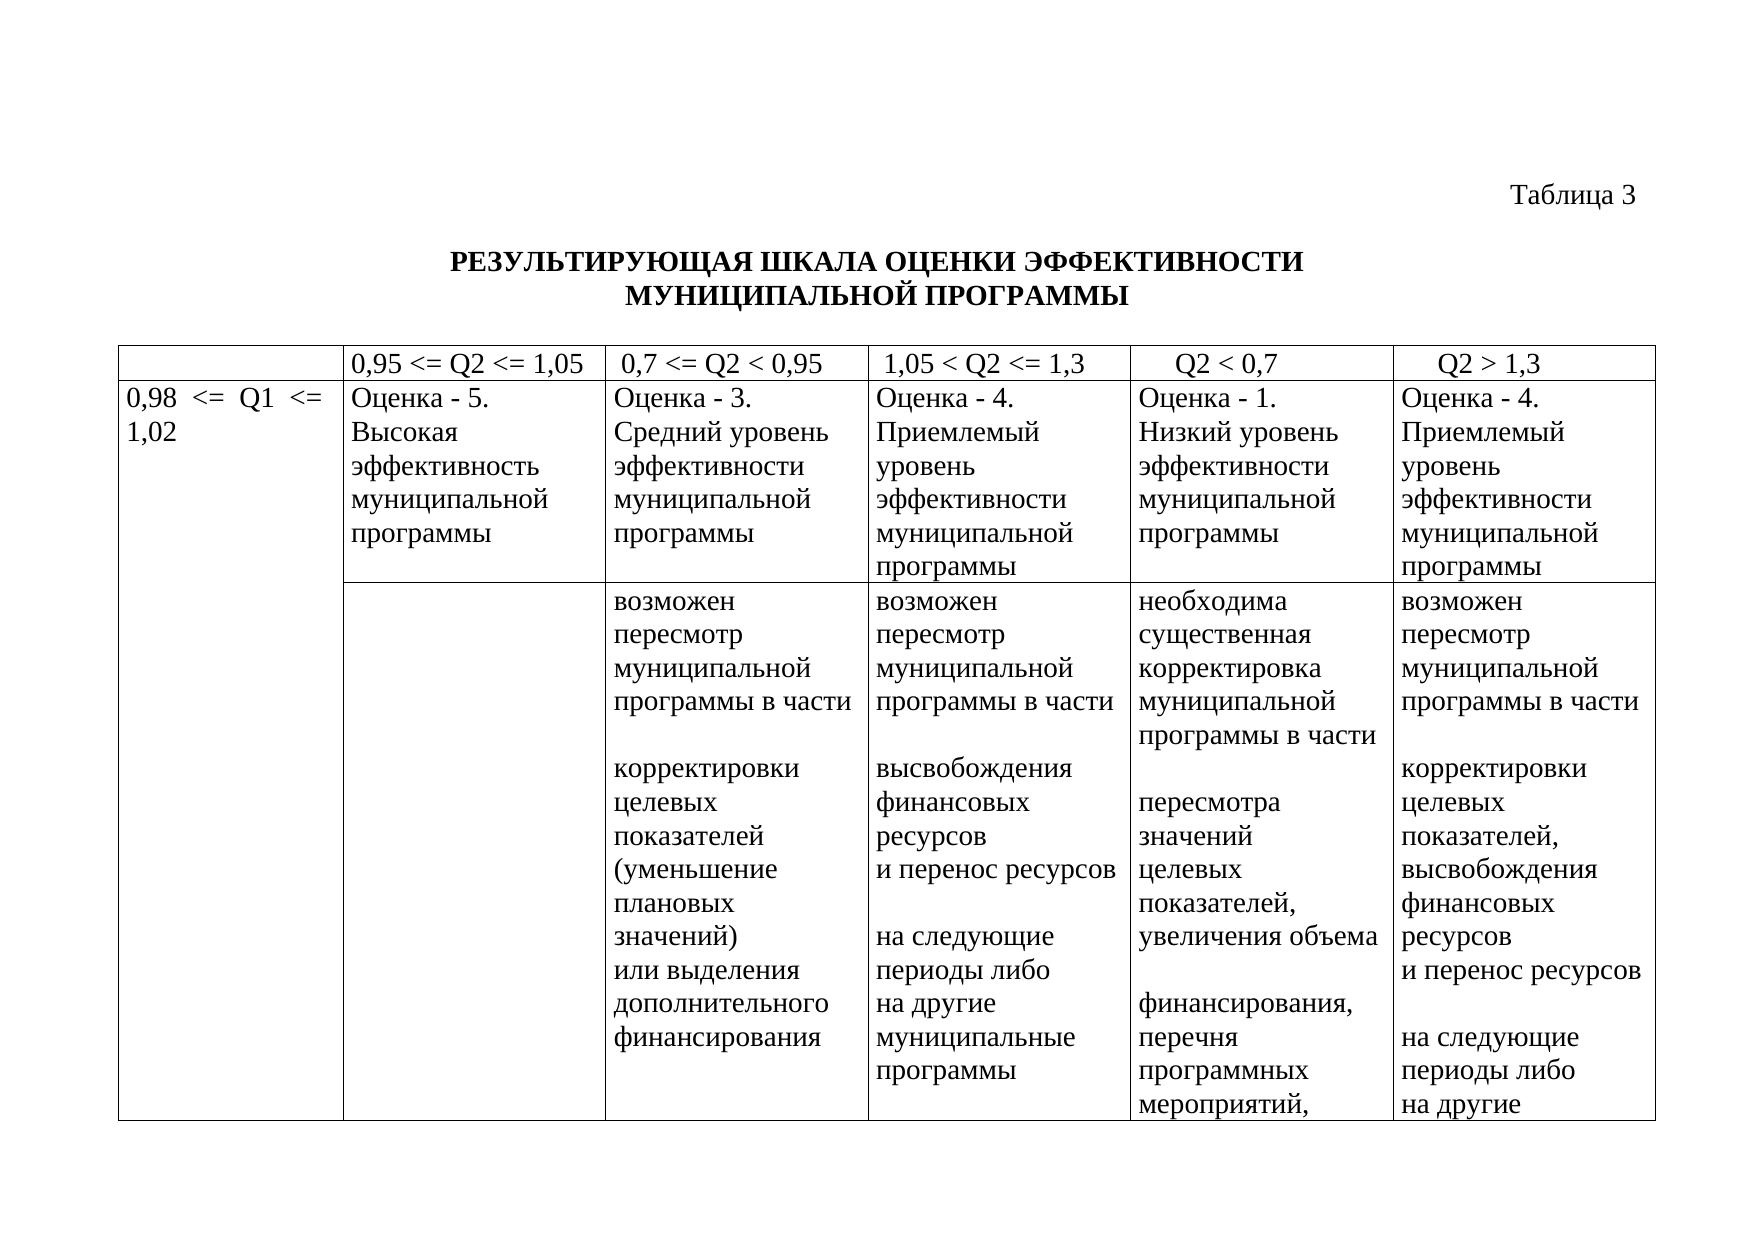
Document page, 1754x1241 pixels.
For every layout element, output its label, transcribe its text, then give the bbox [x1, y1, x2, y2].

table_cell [1394, 583, 1655, 1119]
table_header [119, 346, 343, 379]
table_header 0,7 <= Q2 < 0,95 [606, 346, 868, 379]
table_header 0,95 <= Q2 <= 1,05 [344, 346, 605, 379]
table_cell Оценка - 4. Приемлемый уровень эффективности муниципальной программы [869, 381, 1130, 582]
table_header Q2 < 0,7 [1131, 346, 1393, 379]
table_cell Оценка - 5. Высокая эффективность муниципальной программы [344, 381, 605, 582]
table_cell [1131, 583, 1393, 1119]
table_cell 0,98 <= Q1 <= 1,02 [119, 381, 343, 1119]
text Таблица 3 [118, 177, 1636, 211]
table_header 1,05 < Q2 <= 1,3 [869, 346, 1130, 379]
table_cell [344, 583, 605, 1119]
table_header Q2 > 1,3 [1394, 346, 1655, 379]
text МУНИЦИПАЛЬНОЙ ПРОГРАММЫ [118, 278, 1636, 311]
table_cell Оценка - 4. Приемлемый уровень эффективности муниципальной программы [1394, 381, 1655, 582]
table_cell Оценка - 3. Средний уровень эффективности муниципальной программы [606, 381, 868, 582]
text РЕЗУЛЬТИРУЮЩАЯ ШКАЛА ОЦЕНКИ ЭФФЕКТИВНОСТИ [118, 244, 1636, 278]
table_cell Оценка - 1. Низкий уровень эффективности муниципальной программы [1131, 381, 1393, 582]
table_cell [869, 583, 1130, 1119]
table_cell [606, 583, 868, 1119]
